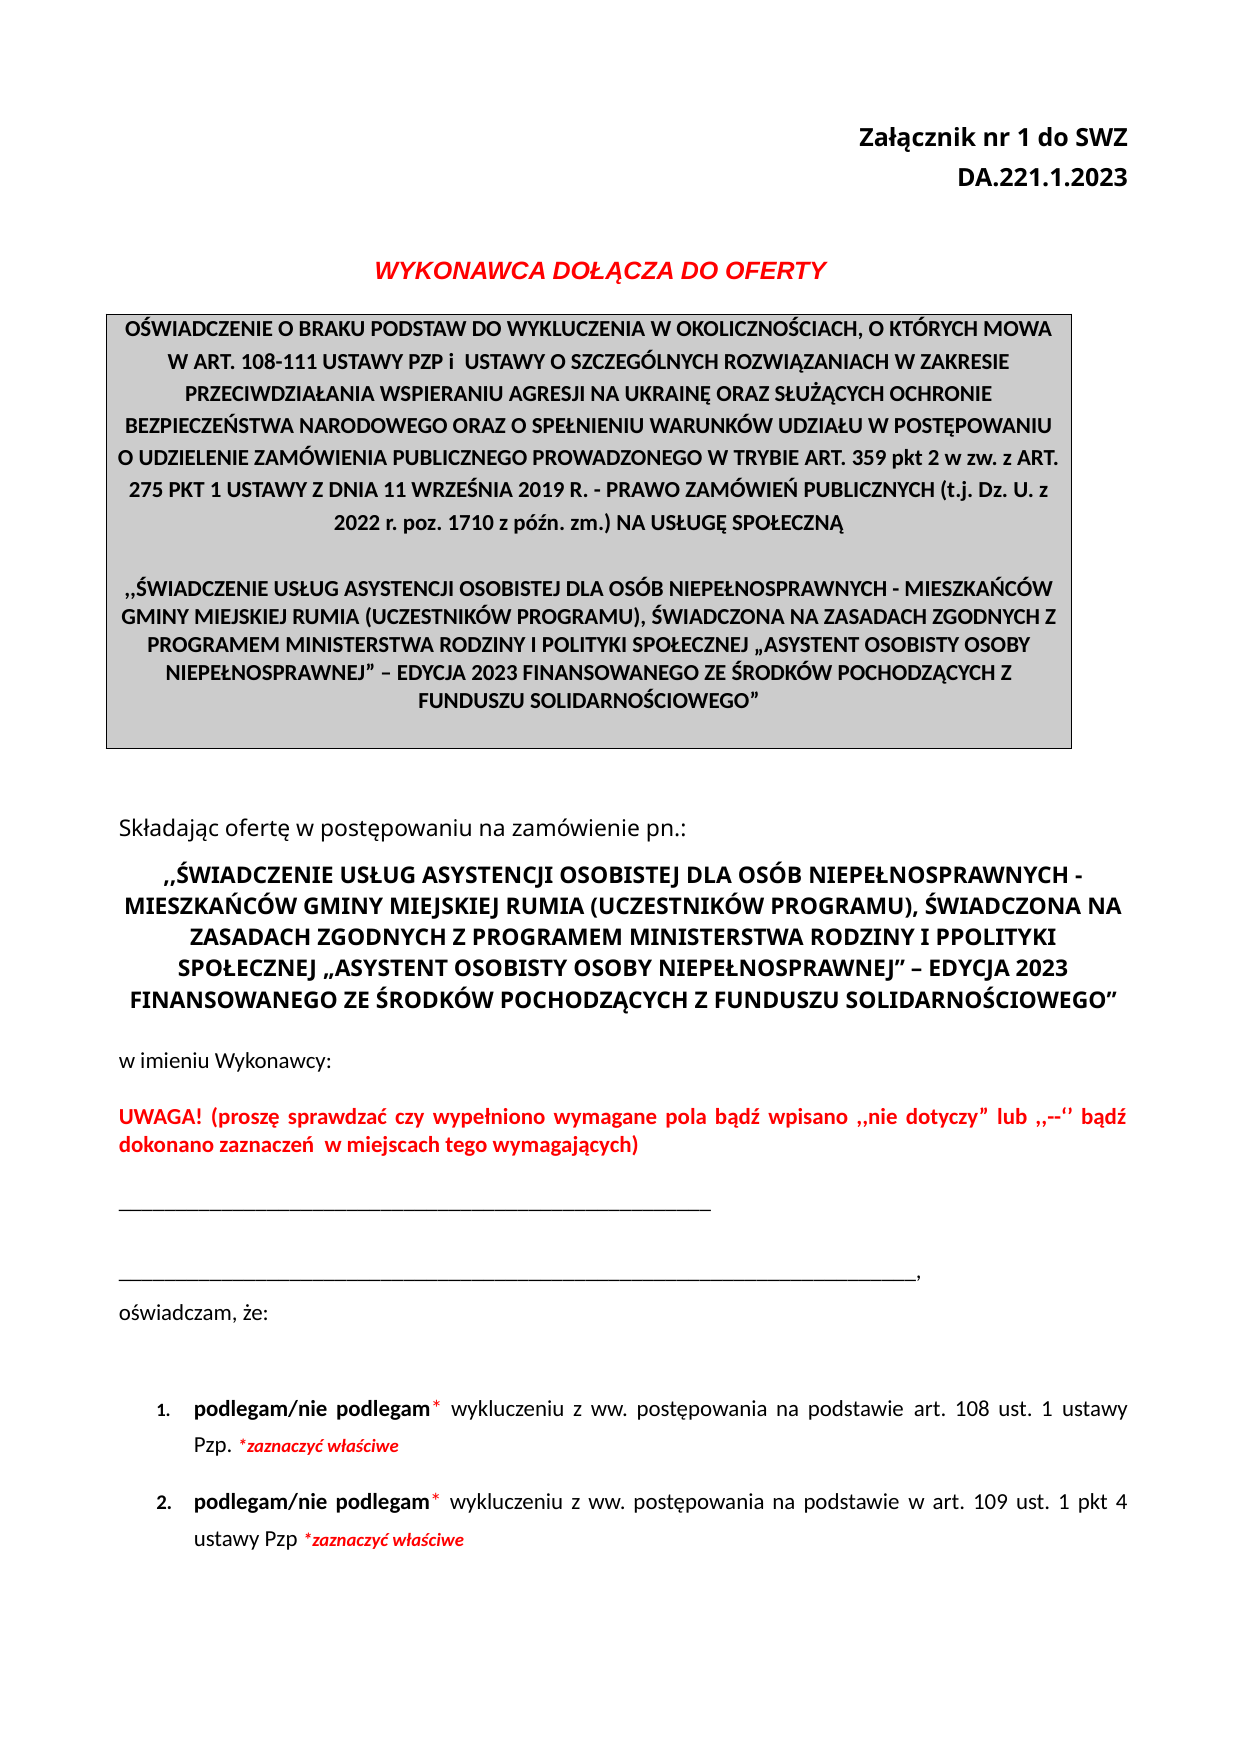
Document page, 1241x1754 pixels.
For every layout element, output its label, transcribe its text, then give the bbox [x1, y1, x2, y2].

table_header OŚWIADCZENIE O BRAKU PODSTAW DO WYKLUCZENIA W OKOLICZNOŚCIACH, O KTÓRYCH MOWA W ART. 108-111 USTAWY PZP i USTAWY O SZCZEGÓLNYCH ROZWIĄZANIACH W ZAKRESIE PRZECIWDZIAŁANIA WSPIERANIU AGRESJI NA UKRAINĘ ORAZ SŁUŻĄCYCH OCHRONIE BEZPIECZEŃSTWA NARODOWEGO ORAZ O SPEŁNIENIU WARUNKÓW UDZIAŁU W POSTĘPOWANIU O UDZIELENIE ZAMÓWIENIA PUBLICZNEGO PROWADZONEGO W TRYBIE ART. 359 pkt 2 w zw. z ART. 275 PKT 1 USTAWY Z DNIA 11 WRZEŚNIA 2019 R. - PRAWO ZAMÓWIEŃ PUBLICZNYCH (t.j. Dz. U. z 2022 r. poz. 1710 z późn. zm.) NA USŁUGĘ SPOŁECZNĄ ,,świadczenie usług ASYSTENCJI OSOBISTEJ DLA OSÓB NIEPEŁNOSPRAWNYCH - mieszkańców gminy MIEJSKIEJ RUMIA (UCZESTNIKÓW PROGRAMU), świadczona na zasadach zgodnych z Programem Ministerstwa RODZINY i POLITYKI SPOŁECZNEJ „Asystent osobisty osoby niepełnosprawnej” – edycja 2023 finansowanego ze środków pochodzących z Funduszu Solidarnościowego” [107, 315, 1071, 748]
text WYKONAWCA DOŁĄCZA DO OFERTY [118, 256, 1082, 285]
text oświadczam, że: [118, 1298, 1128, 1326]
text ,,świadczenie usług ASYSTENCJI OSOBISTEJ DLA OSÓB NIEPEŁNOSPRAWNYCH - mieszkańców gminy MIEJSKIEJ RUMIA (UCZESTNIKÓW PROGRAMU), świadczona na zasadach zgodnych z Programem Ministerstwa RODZINY i PPOLITYKI SPOŁECZNEJ „Asystent osobisty osoby niepełnosprawnej” – edycja 2023 finansowanego ze środków pochodzących z Funduszu Solidarnościowego” [118, 858, 1128, 1015]
list podlegam/nie podlegam* wykluczeniu z ww. postępowania na podstawie w art. 109 ust. 1 pkt 4 ustawy Pzp *zaznaczyć właściwe [156, 1487, 1128, 1552]
text DA.221.1.2023 [662, 160, 1128, 194]
text Składając ofertę w postępowaniu na zamówienie pn.: [118, 812, 1128, 843]
subtitle Załącznik nr 1 do SWZ [118, 119, 1128, 153]
text ____________________________________________________ [118, 1186, 1128, 1214]
list podlegam/nie podlegam* wykluczeniu z ww. postępowania na podstawie art. 108 ust. 1 ustawy Pzp. *zaznaczyć właściwe [156, 1394, 1128, 1458]
text ______________________________________________________________________, [118, 1256, 1128, 1284]
text UWAGA! (proszę sprawdzać czy wypełniono wymagane pola bądź wpisano ,,nie dotyczy” lub ,,--‘’ bądź dokonano zaznaczeń w miejscach tego wymagających) [118, 1102, 1128, 1158]
text w imieniu Wykonawcy: [118, 1046, 1128, 1074]
